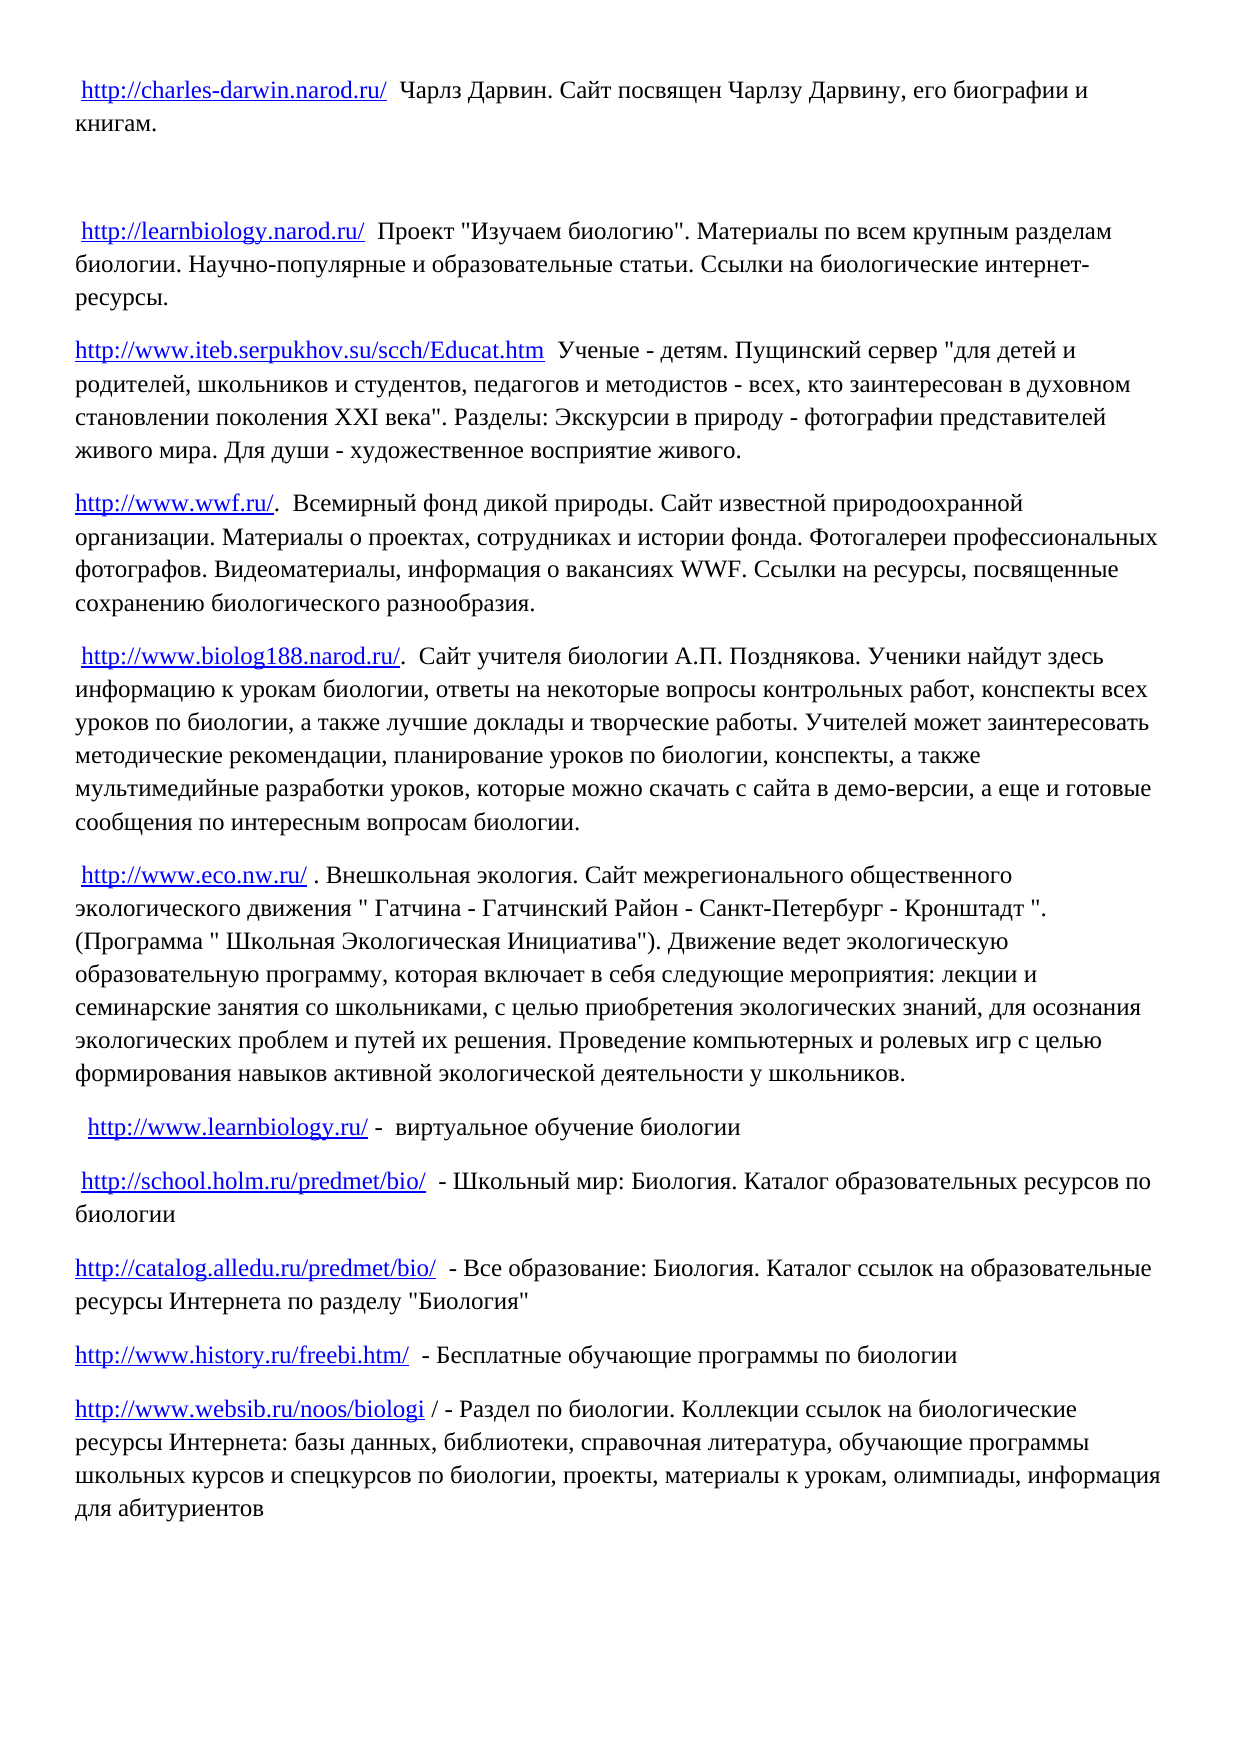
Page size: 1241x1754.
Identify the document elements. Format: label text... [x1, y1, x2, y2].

text http://www.wwf.ru/. Всемирный фонд дикой природы. Сайт известной природоохранной организации. Материалы о проектах, сотрудниках и истории фонда. Фотогалереи профессиональных фотографов. Видеоматериалы, информация о вакансиях WWF. Ссылки на ресурсы, посвященные сохранению биологического разнообразия. [75, 488, 1165, 616]
text http://www.websib.ru/noos/biologi / - Раздел по биологии. Коллекции ссылок на биологические ресурсы Интернета: базы данных, библиотеки, справочная литература, обучающие программы школьных курсов и спецкурсов по биологии, проекты, материалы к урокам, олимпиады, информация для абитуриентов [75, 1394, 1165, 1522]
text http://www.learnbiology.ru/ - виртуальное обучение биологии [75, 1112, 1165, 1141]
text http://charles-darwin.narod.ru/ Чарлз Дарвин. Сайт посвящен Чарлзу Дарвину, его биографии и книгам. [75, 75, 1165, 137]
text http://www.history.ru/freebi.htm/ - Бесплатные обучающие программы по биологии [75, 1340, 1165, 1369]
text http://catalog.alledu.ru/predmet/bio/ - Все образование: Биология. Каталог ссылок на образовательные ресурсы Интернета по разделу "Биология" [75, 1253, 1165, 1315]
text http://learnbiology.narod.ru/ Проект "Изучаем биологию". Материалы по всем крупным разделам биологии. Научно-популярные и образовательные статьи. Ссылки на биологические интернет-ресурсы. [75, 216, 1165, 311]
text http://www.eco.nw.ru/ . Внешкольная экология. Сайт межрегионального общественного экологического движения " Гатчина - Гатчинский Район - Санкт-Петербург - Кронштадт ". (Программа " Школьная Экологическая Инициатива"). Движение ведет экологическую образовательную программу, которая включает в себя следующие мероприятия: лекции и семинарские занятия со школьниками, с целью приобретения экологических знаний, для осознания экологических проблем и путей их решения. Проведение компьютерных и ролевых игр с целью формирования навыков активной экологической деятельности у школьников. [75, 860, 1165, 1087]
text http://www.biolog188.narod.ru/. Сайт учителя биологии А.П. Позднякова. Ученики найдут здесь информацию к урокам биологии, ответы на некоторые вопросы контрольных работ, конспекты всех уроков по биологии, а также лучшие доклады и творческие работы. Учителей может заинтересовать методические рекомендации, планирование уроков по биологии, конспекты, а также мультимедийные разработки уроков, которые можно скачать с сайта в демо-версии, а еще и готовые сообщения по интересным вопросам биологии. [75, 641, 1165, 835]
text http://www.iteb.serpukhov.su/scch/Educat.htm Ученые - детям. Пущинский сервер "для детей и родителей, школьников и студентов, педагогов и методистов - всех, кто заинтересован в духовном становлении поколения XXI века". Разделы: Экскурсии в природу - фотографии представителей живого мира. Для души - художественное восприятие живого. [75, 336, 1165, 463]
text http://school.holm.ru/predmet/bio/ - Школьный мир: Биология. Каталог образовательных ресурсов по биологии [75, 1166, 1165, 1228]
